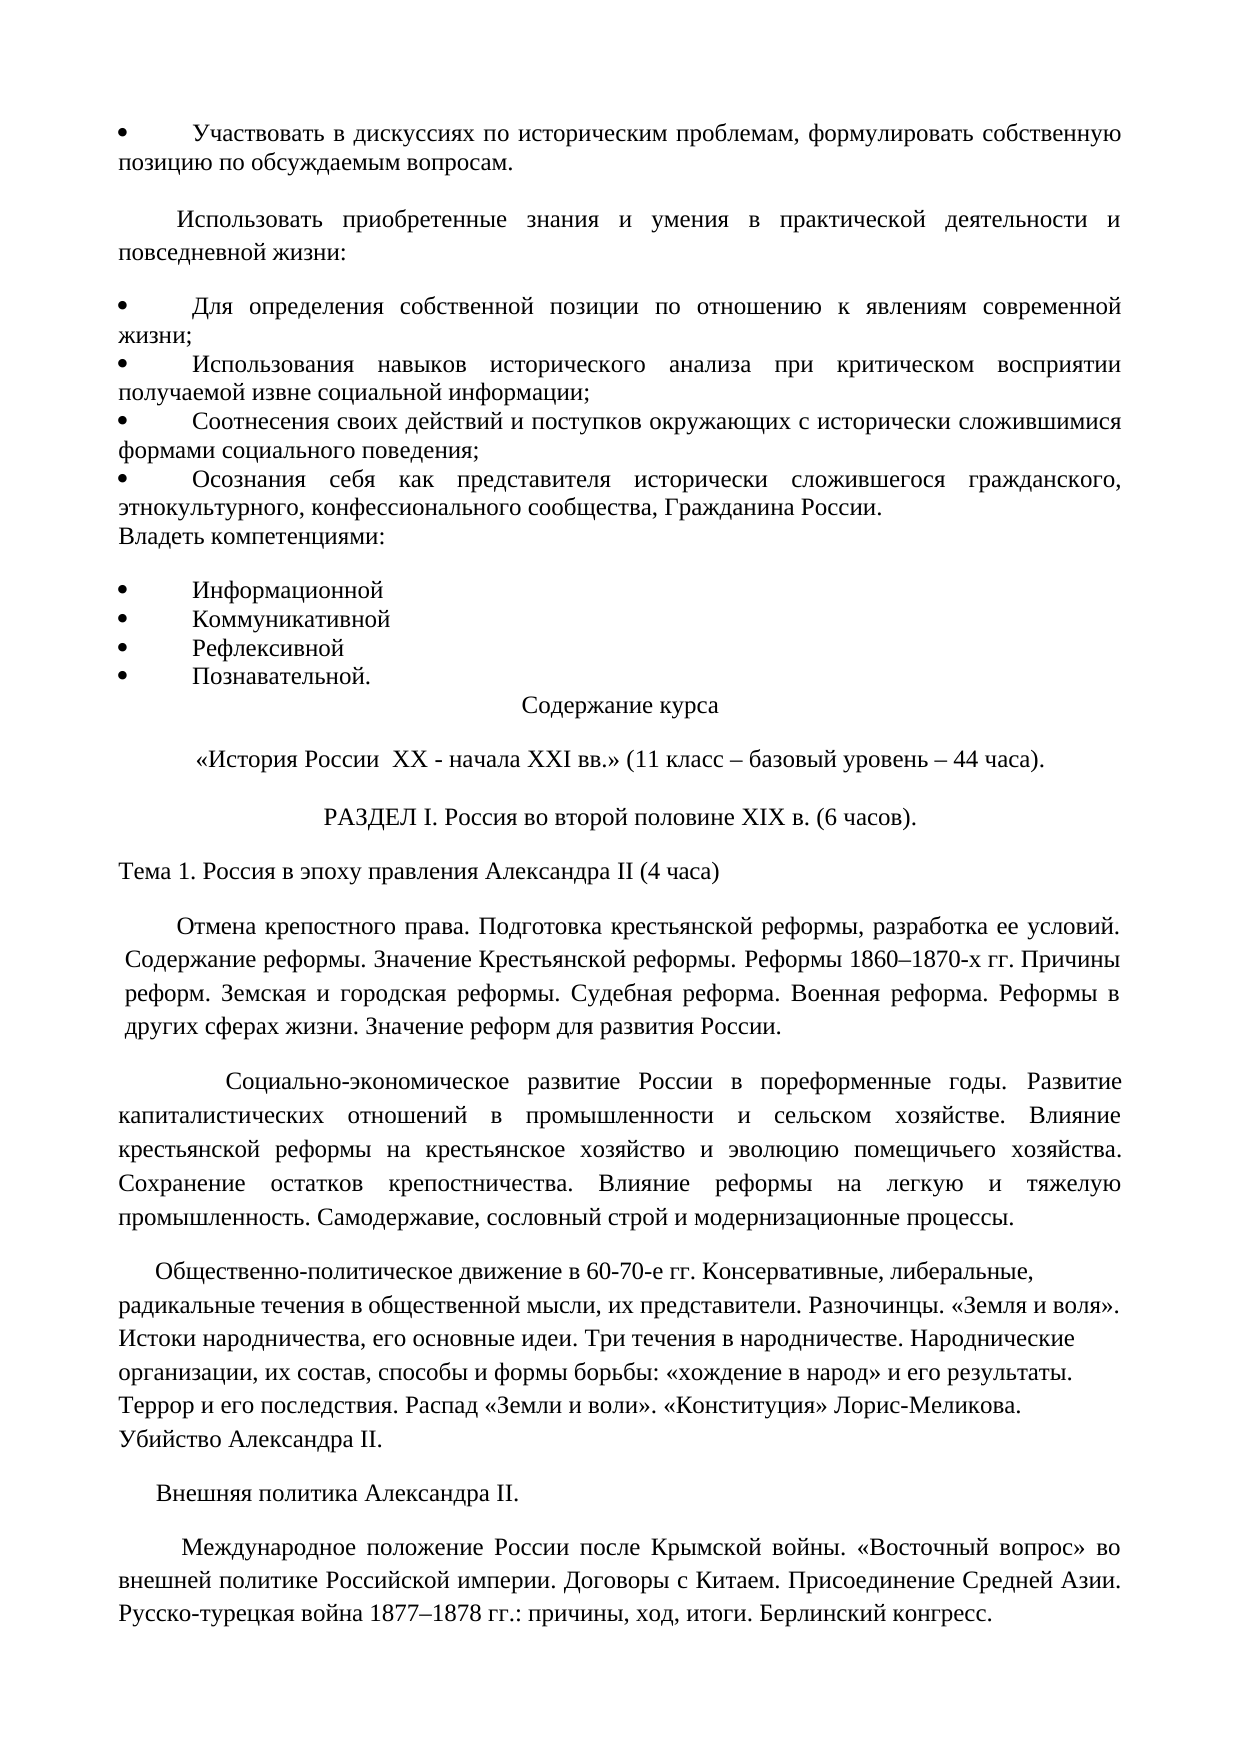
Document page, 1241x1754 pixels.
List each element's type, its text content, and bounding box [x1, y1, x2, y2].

list Для определения собственной позиции по отношению к явлениям современной жизни; [118, 291, 1122, 349]
text Международное положение России после Крымской войны. «Восточный вопрос» во внешней политике Российской империи. Договоры с Китаем. Присоединение Средней Азии. Русско-турецкая война 1877–1878 гг.: причины, ход, итоги. Берлинский конгресс. [118, 1529, 1122, 1628]
text Социально-экономическое развитие России в пореформенные годы. Развитие капиталистических отношений в промышленности и сельском хозяйстве. Влияние крестьянской реформы на крестьянское хозяйство и эволюцию помещичьего хозяйства. Сохранение остатков крепостничества. Влияние реформы на легкую и тяжелую промышленность. Самодержавие, сословный строй и модернизационные процессы. [118, 1062, 1122, 1232]
list Использования навыков исторического анализа при критическом восприятии получаемой извне социальной информации; [118, 349, 1122, 406]
text Тема 1. Россия в эпоху правления Александра II (4 часа) [118, 853, 1122, 887]
text Владеть компетенциями: [118, 521, 1122, 550]
text Содержание курса [118, 690, 1122, 719]
list Осознания себя как представителя исторически сложившегося гражданского, этнокультурного, конфессионального сообщества, Гражданина России. [118, 464, 1122, 521]
text «История России XX - начала XXI вв.» (11 класс – базовый уровень – 44 часа). [118, 744, 1122, 773]
text Отмена крепостного права. Подготовка крестьянской реформы, разработка ее условий. Содержание реформы. Значение Крестьянской реформы. Реформы 1860–1870-х гг. Причины реформ. Земская и городская реформы. Судебная реформа. Военная реформа. Реформы в других сферах жизни. Значение реформ для развития России. [124, 907, 1121, 1042]
list Участвовать в дискуссиях по историческим проблемам, формулировать собственную позицию по обсуждаемым вопросам. [118, 118, 1122, 176]
list Коммуникативной [118, 604, 1122, 633]
text Общественно-политическое движение в 60-70-е гг. Консервативные, либеральные, радикальные течения в общественной мысли, их представители. Разночинцы. «Земля и воля». Истоки народничества, его основные идеи. Три течения в народничестве. Народнические организации, их состав, способы и формы борьбы: «хождение в народ» и его результаты. Террор и его последствия. Распад «Земли и воли». «Конституция» Лорис-Меликова. Убийство Александра II. [118, 1253, 1122, 1454]
list Информационной [118, 575, 1122, 604]
list Познавательной. [118, 661, 1122, 690]
text Использовать приобретенные знания и умения в практической деятельности и повседневной жизни: [118, 204, 1122, 266]
list Соотнесения своих действий и поступков окружающих с исторически сложившимися формами социального поведения; [118, 406, 1122, 464]
text РАЗДЕЛ I. Россия во второй половине XIX в. (6 часов). [118, 798, 1122, 832]
list Рефлексивной [118, 633, 1122, 661]
text Внешняя политика Александра II. [118, 1475, 1122, 1508]
